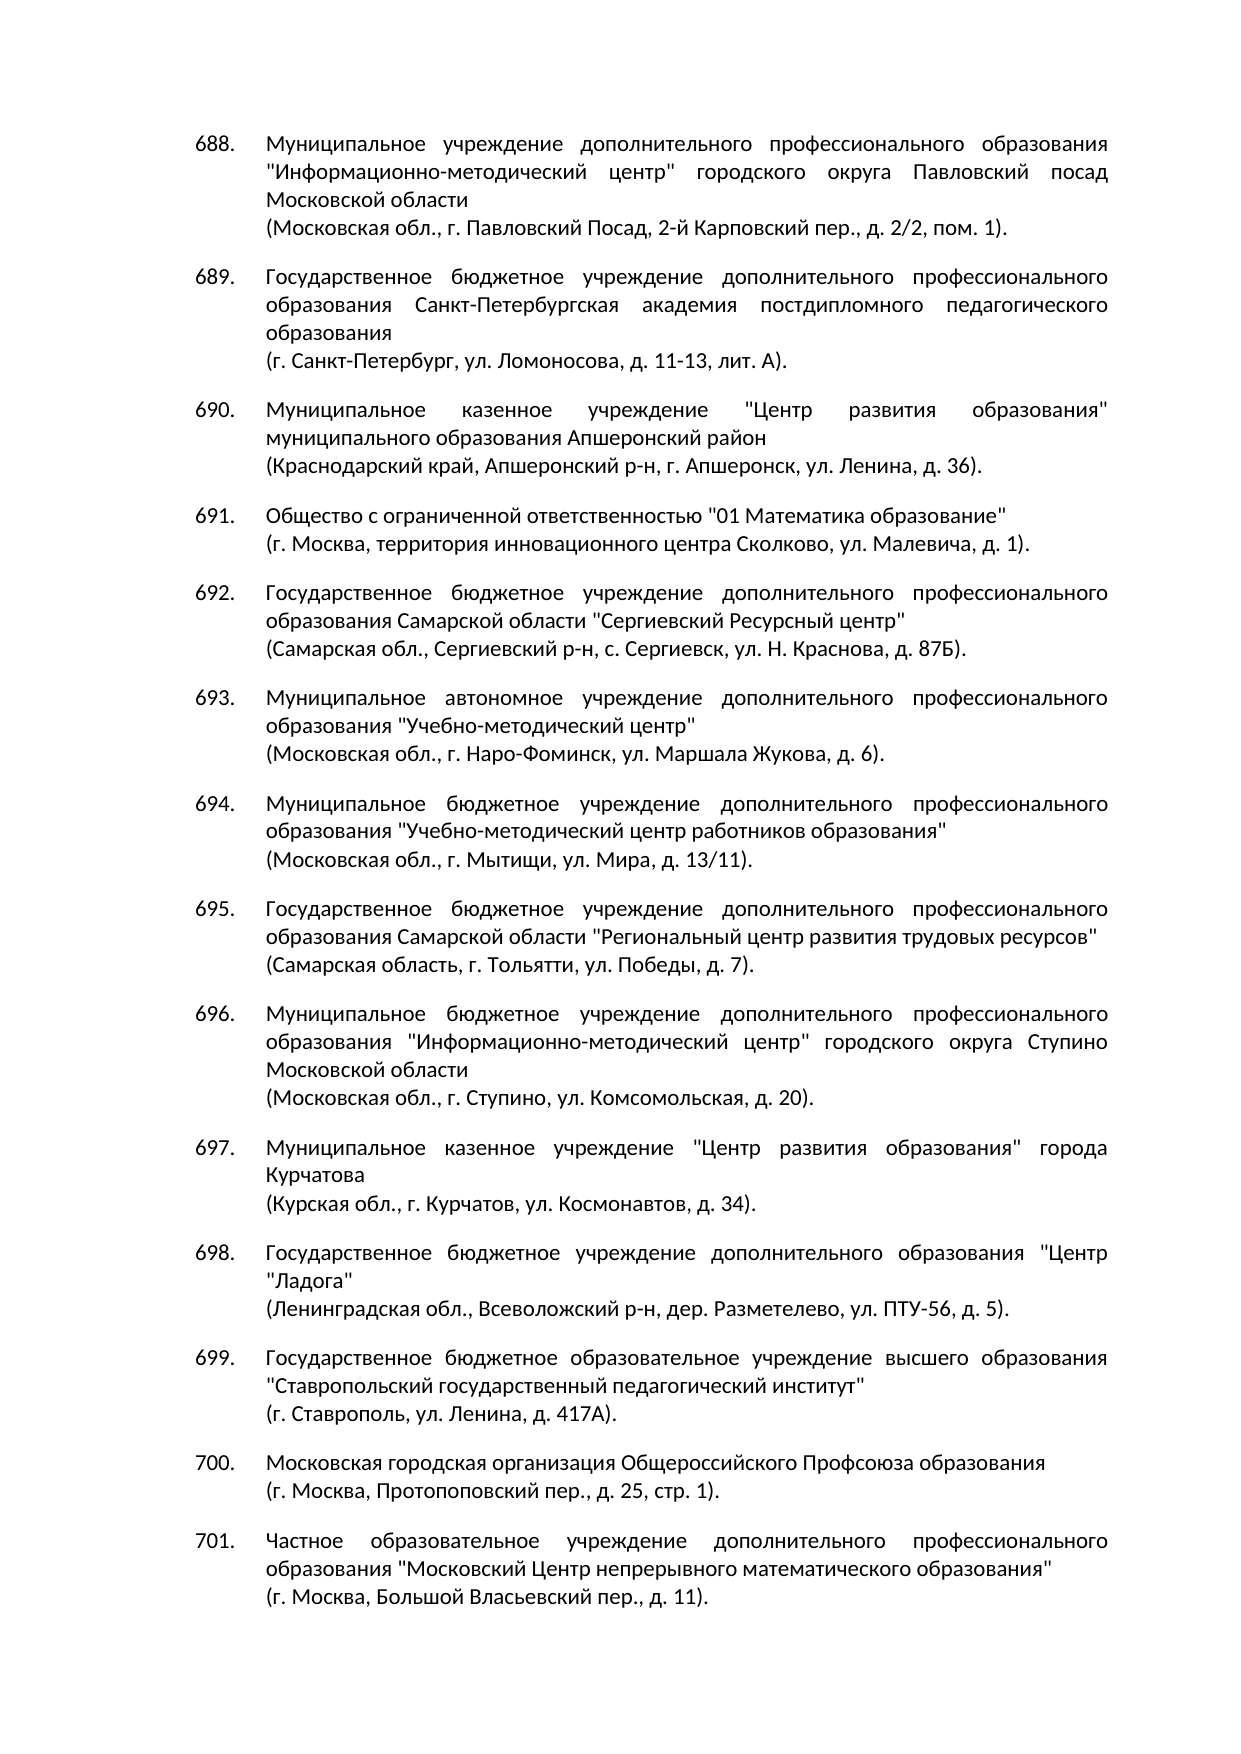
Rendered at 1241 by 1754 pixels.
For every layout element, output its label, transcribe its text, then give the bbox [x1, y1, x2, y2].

table_cell Московская городская организация Общероссийского Профсоюза образования (г. Москва, Протопоповский пер., д. 25, стр. 1). [259, 1438, 1116, 1515]
table_cell 701. [171, 1515, 259, 1621]
table_cell 695. [171, 883, 259, 989]
table_cell Государственное бюджетное учреждение дополнительного профессионального образования Самарской области "Региональный центр развития трудовых ресурсов" (Самарская область, г. Тольятти, ул. Победы, д. 7). [259, 883, 1116, 989]
table_cell 698. [171, 1227, 259, 1333]
table_cell Государственное бюджетное образовательное учреждение высшего образования "Ставропольский государственный педагогический институт" (г. Ставрополь, ул. Ленина, д. 417А). [259, 1333, 1116, 1438]
table_cell Общество с ограниченной ответственностью "01 Математика образование" (г. Москва, территория инновационного центра Сколково, ул. Малевича, д. 1). [259, 490, 1116, 567]
table_cell 699. [171, 1333, 259, 1438]
table_cell Государственное бюджетное учреждение дополнительного профессионального образования Санкт-Петербургская академия постдипломного педагогического образования (г. Санкт-Петербург, ул. Ломоносова, д. 11-13, лит. А). [259, 251, 1116, 385]
table_cell Муниципальное бюджетное учреждение дополнительного профессионального образования "Информационно-методический центр" городского округа Ступино Московской области (Московская обл., г. Ступино, ул. Комсомольская, д. 20). [259, 989, 1116, 1122]
table_cell Государственное бюджетное учреждение дополнительного профессионального образования Самарской области "Сергиевский Ресурсный центр" (Самарская обл., Сергиевский р-н, с. Сергиевск, ул. Н. Краснова, д. 87Б). [259, 568, 1116, 673]
table_cell Муниципальное казенное учреждение "Центр развития образования" города Курчатова (Курская обл., г. Курчатов, ул. Космонавтов, д. 34). [259, 1122, 1116, 1227]
table_cell 696. [171, 989, 259, 1122]
table_cell 690. [171, 385, 259, 490]
table_cell Муниципальное учреждение дополнительного профессионального образования "Информационно-методический центр" городского округа Павловский посад Московской области (Московская обл., г. Павловский Посад, 2-й Карповский пер., д. 2/2, пом. 1). [259, 118, 1116, 251]
table_cell Муниципальное автономное учреждение дополнительного профессионального образования "Учебно-методический центр" (Московская обл., г. Наро-Фоминск, ул. Маршала Жукова, д. 6). [259, 673, 1116, 778]
table_cell 693. [171, 673, 259, 778]
table_cell Муниципальное бюджетное учреждение дополнительного профессионального образования "Учебно-методический центр работников образования" (Московская обл., г. Мытищи, ул. Мира, д. 13/11). [259, 778, 1116, 883]
table_cell 691. [171, 490, 259, 567]
table_cell 688. [171, 118, 259, 251]
table_cell 692. [171, 568, 259, 673]
table_cell Государственное бюджетное учреждение дополнительного образования "Центр "Ладога" (Ленинградская обл., Всеволожский р-н, дер. Разметелево, ул. ПТУ-56, д. 5). [259, 1227, 1116, 1333]
table_cell Муниципальное казенное учреждение "Центр развития образования" муниципального образования Апшеронский район (Краснодарский край, Апшеронский р-н, г. Апшеронск, ул. Ленина, д. 36). [259, 385, 1116, 490]
table_cell 700. [171, 1438, 259, 1515]
table_cell 689. [171, 251, 259, 385]
table_cell Частное образовательное учреждение дополнительного профессионального образования "Московский Центр непрерывного математического образования" (г. Москва, Большой Власьевский пер., д. 11). [259, 1515, 1116, 1621]
table_cell 694. [171, 778, 259, 883]
table_cell 697. [171, 1122, 259, 1227]
